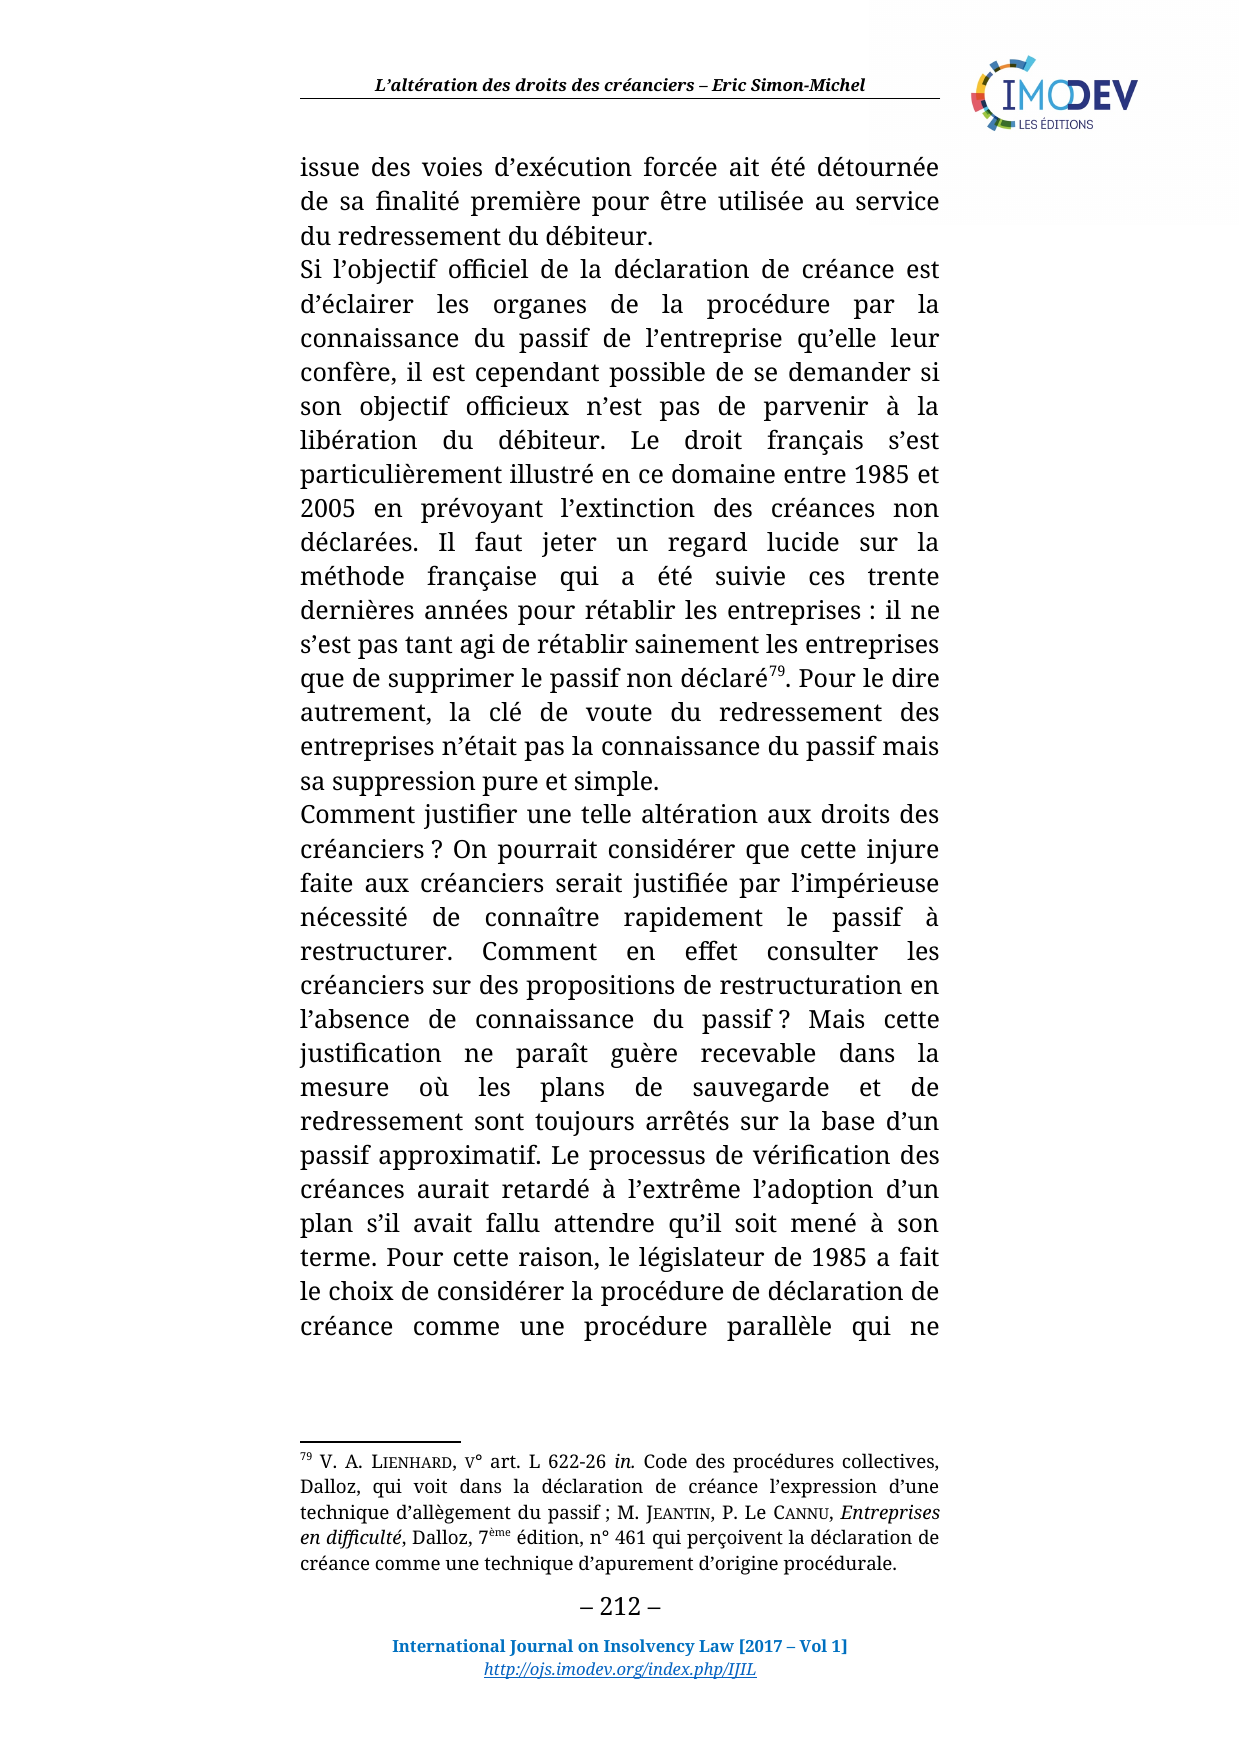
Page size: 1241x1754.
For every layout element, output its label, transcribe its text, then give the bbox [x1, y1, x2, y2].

picture [868, 0, 1240, 225]
text Si l’objectif officiel de la déclaration de créance est d’éclairer les organes de la procédure par la connaissance du passif de l’entreprise qu’elle leur confère, il est cependant possible de se demander si son objectif officieux n’est pas de parvenir à la libération du débiteur. Le droit français s’est particulièrement illustré en ce domaine entre 1985 et 2005 en prévoyant l’extinction des créances non déclarées. Il faut jeter un regard lucide sur la méthode française qui a été suivie ces trente dernières années pour rétablir les entreprises : il ne s’est pas tant agi de rétablir sainement les entreprises que de supprimer le passif non déclaré. Pour le dire autrement, la clé de voute du redressement des entreprises n’était pas la connaissance du passif mais sa suppression pure et simple. [300, 252, 940, 797]
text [300, 150, 940, 252]
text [300, 797, 940, 1342]
